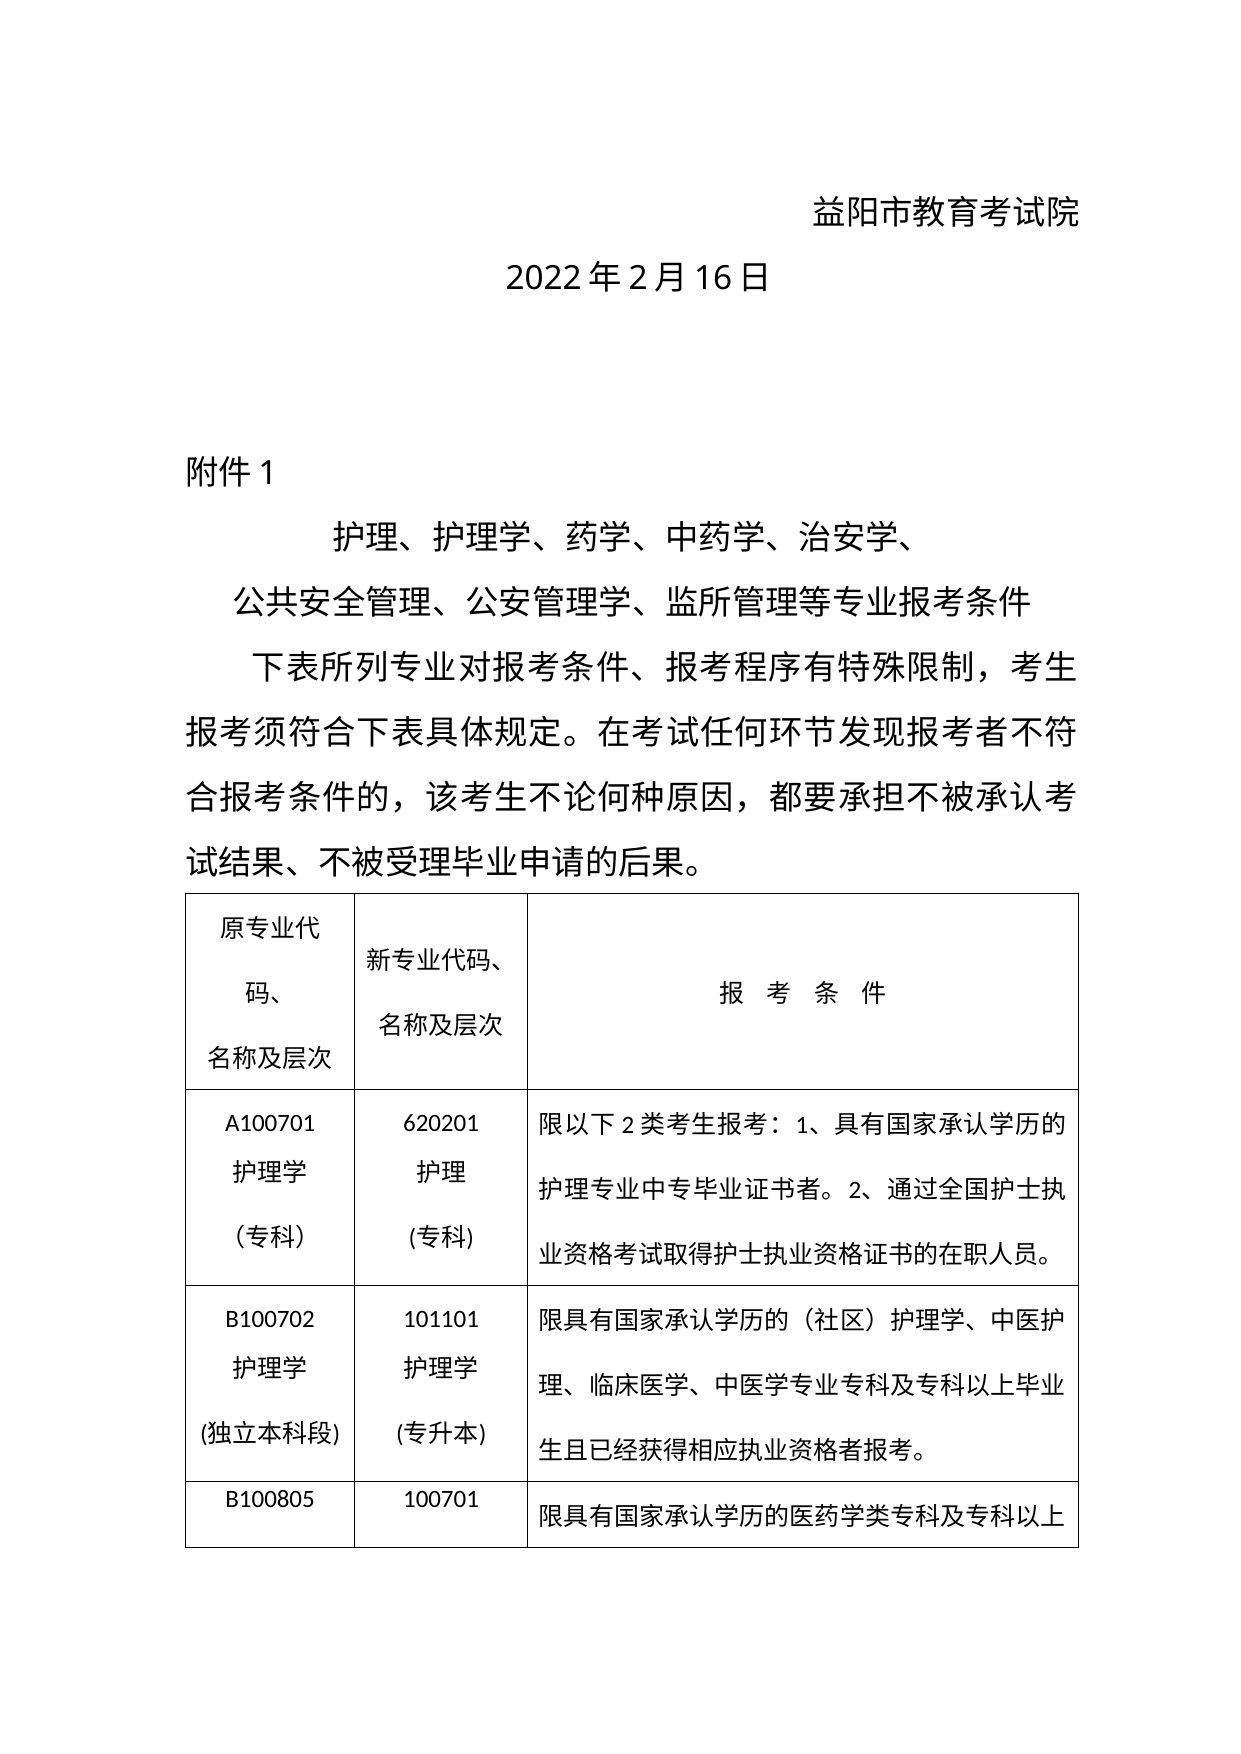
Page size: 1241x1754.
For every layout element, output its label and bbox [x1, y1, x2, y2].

table_cell [154, 162, 1110, 1563]
